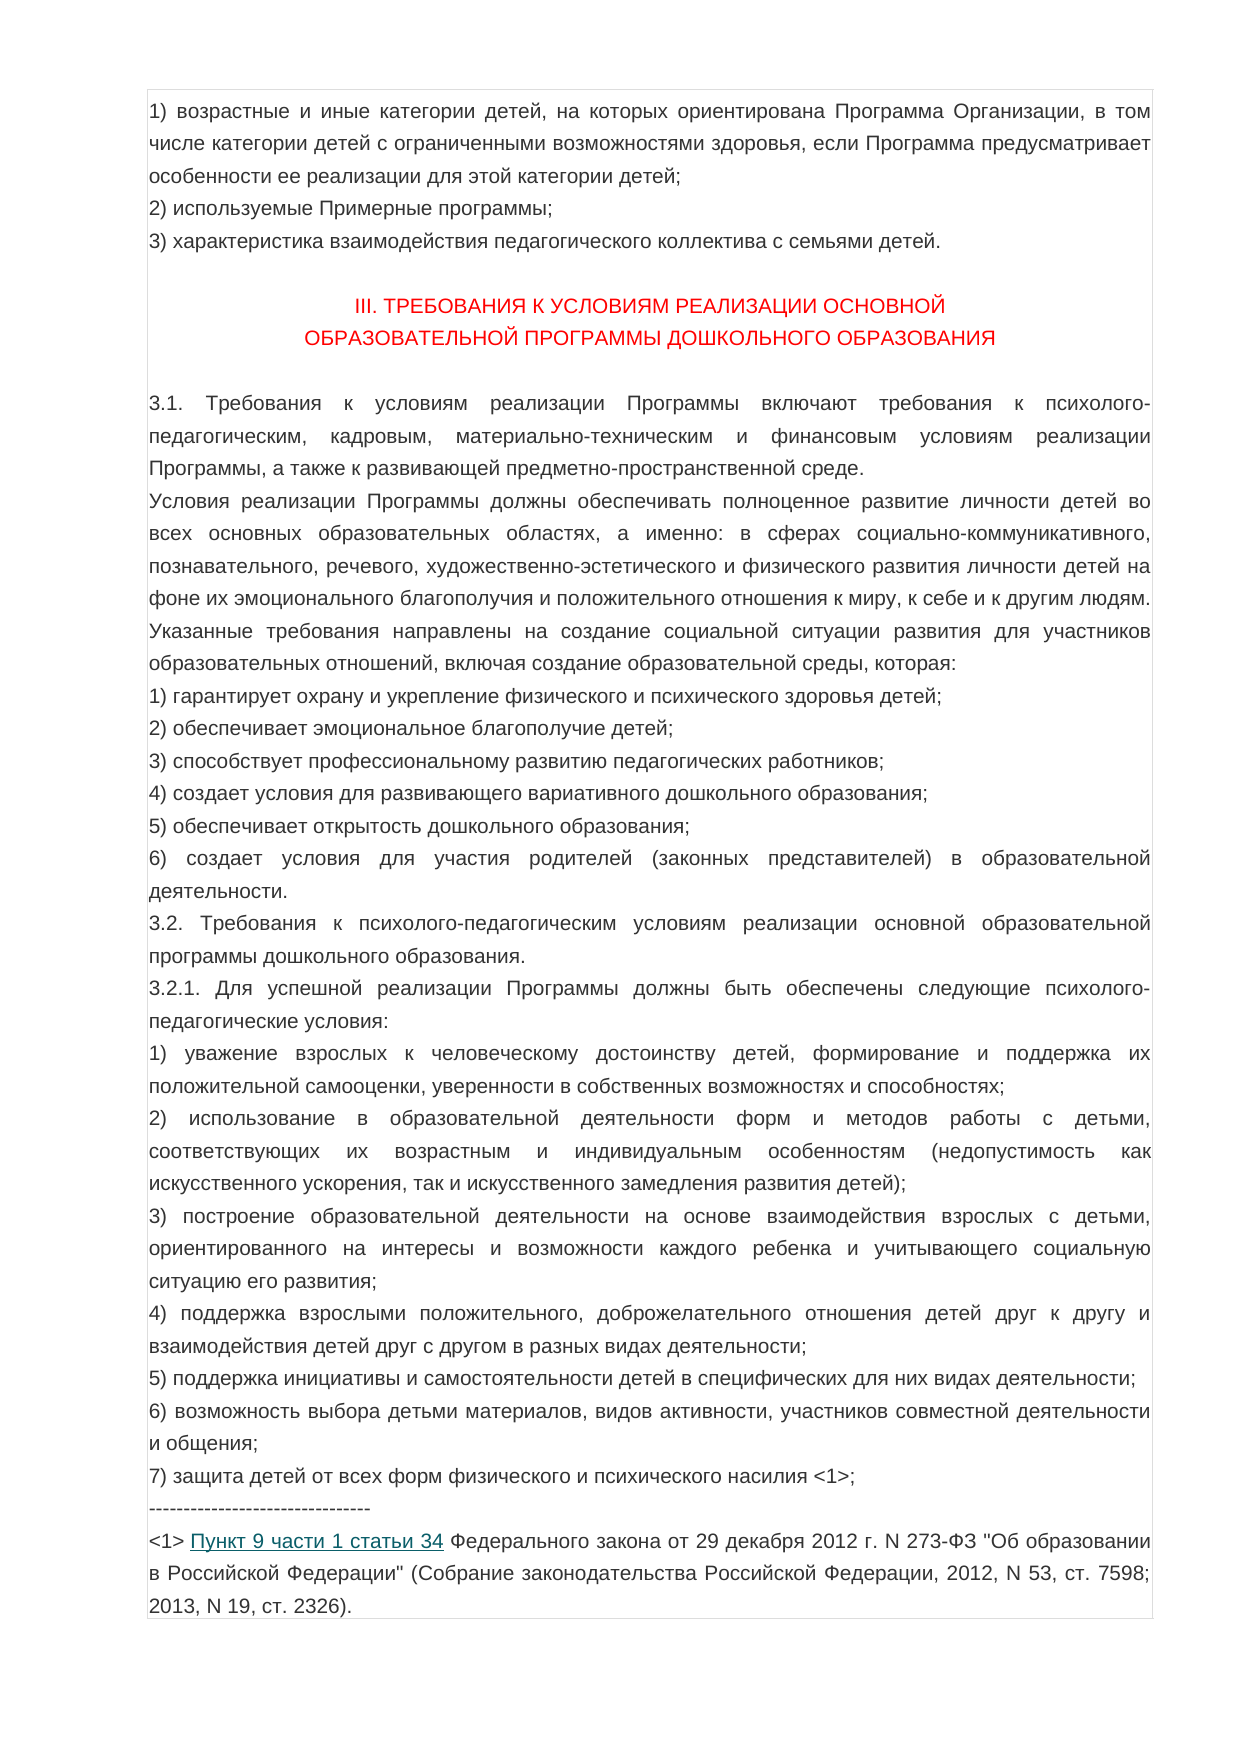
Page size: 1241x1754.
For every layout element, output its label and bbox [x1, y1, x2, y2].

table_cell [148, 90, 1152, 1618]
